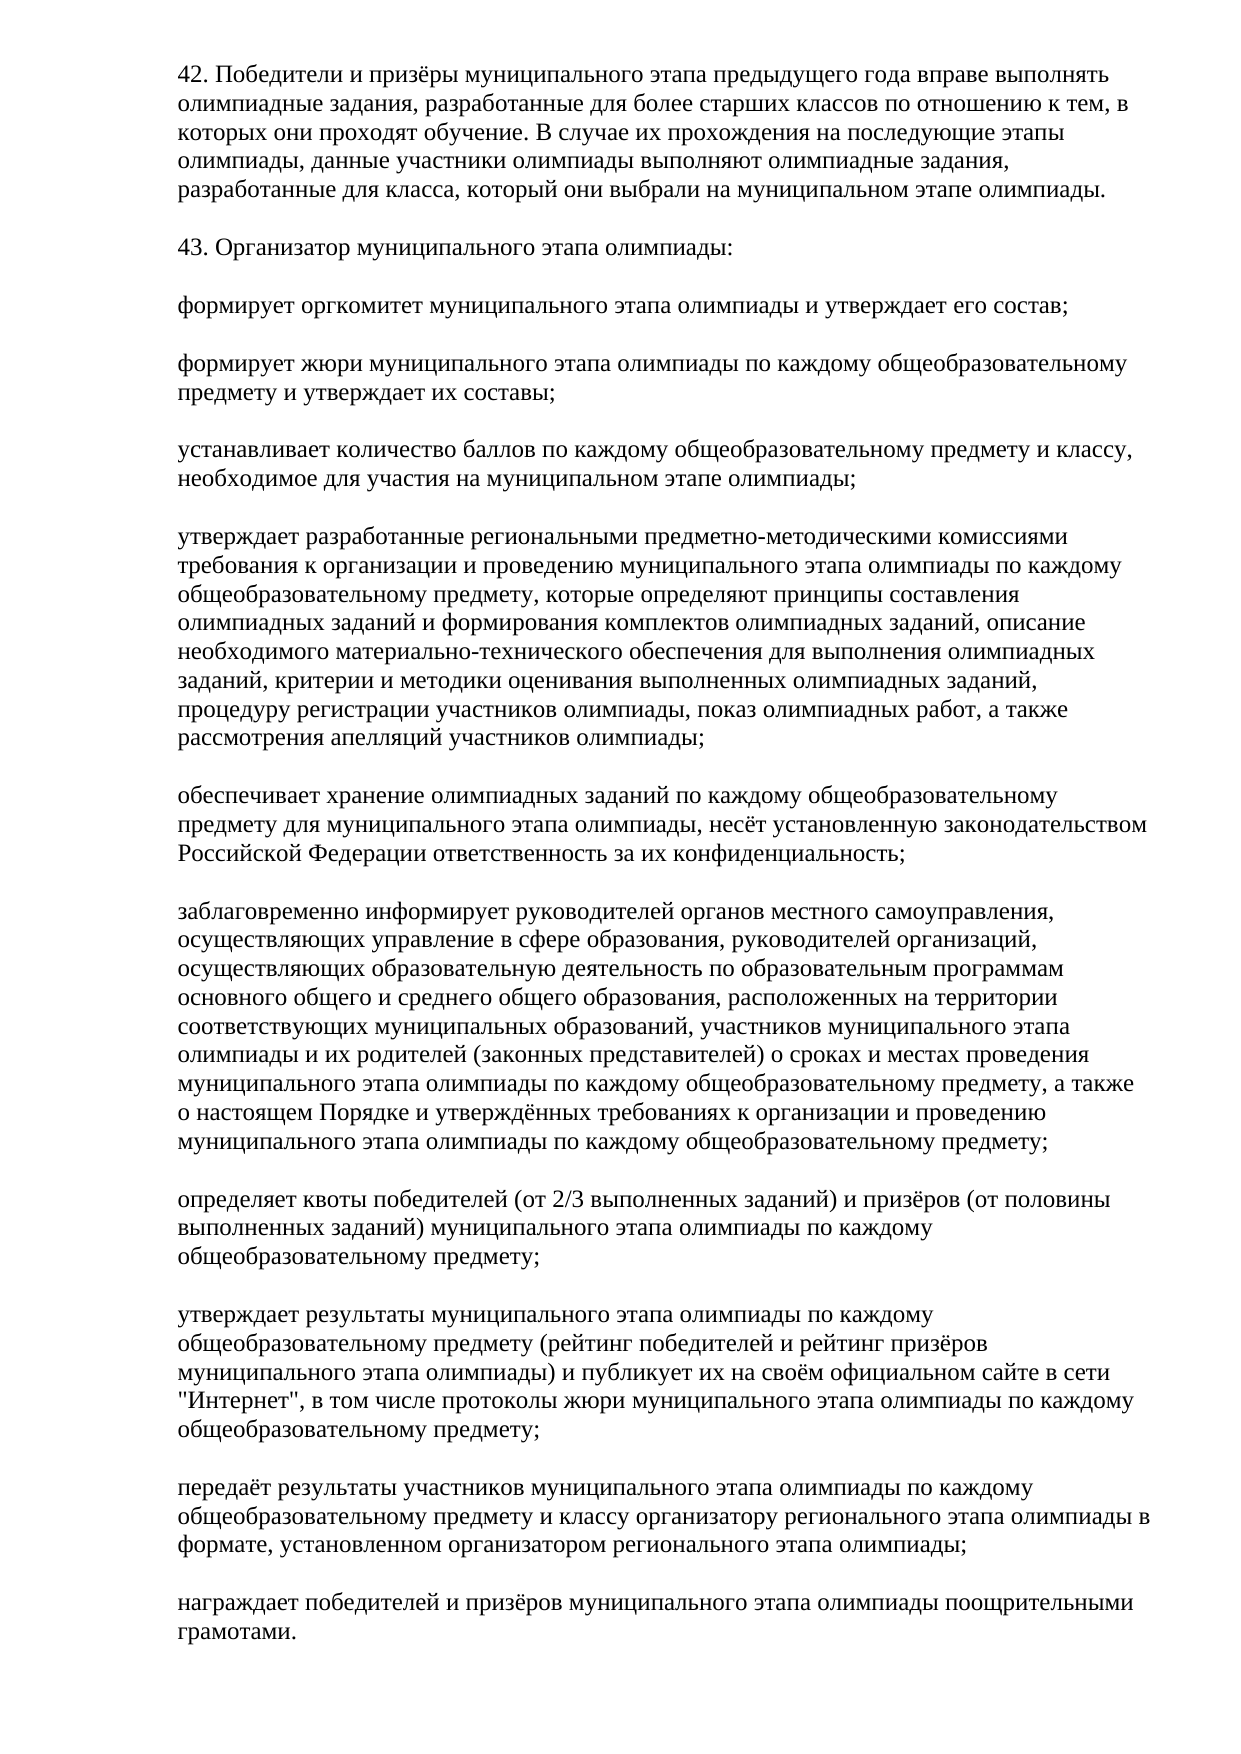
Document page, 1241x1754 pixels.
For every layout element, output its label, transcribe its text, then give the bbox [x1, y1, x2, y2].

text утверждает результаты муниципального этапа олимпиады по каждому общеобразовательному предмету (рейтинг победителей и рейтинг призёров муниципального этапа олимпиады) и публикует их на своём официальном сайте в сети "Интернет", в том числе протоколы жюри муниципального этапа олимпиады по каждому общеобразовательному предмету; [177, 1299, 1152, 1443]
text 42. Победители и призёры муниципального этапа предыдущего года вправе выполнять олимпиадные задания, разработанные для более старших классов по отношению к тем, в которых они проходят обучение. В случае их прохождения на последующие этапы олимпиады, данные участники олимпиады выполняют олимпиадные задания, разработанные для класса, который они выбрали на муниципальном этапе олимпиады. [177, 59, 1152, 203]
text определяет квоты победителей (от 2/3 выполненных заданий) и призёров (от половины выполненных заданий) муниципального этапа олимпиады по каждому общеобразовательному предмету; [177, 1184, 1152, 1270]
text 43. Организатор муниципального этапа олимпиады: [177, 232, 1152, 261]
text устанавливает количество баллов по каждому общеобразовательному предмету и классу, необходимое для участия на муниципальном этапе олимпиады; [177, 434, 1152, 492]
text формирует оргкомитет муниципального этапа олимпиады и утверждает его состав; [177, 290, 1152, 319]
text передаёт результаты участников муниципального этапа олимпиады по каждому общеобразовательному предмету и классу организатору регионального этапа олимпиады в формате, установленном организатором регионального этапа олимпиады; [177, 1472, 1152, 1558]
text утверждает разработанные региональными предметно-методическими комиссиями требования к организации и проведению муниципального этапа олимпиады по каждому общеобразовательному предмету, которые определяют принципы составления олимпиадных заданий и формирования комплектов олимпиадных заданий, описание необходимого материально-технического обеспечения для выполнения олимпиадных заданий, критерии и методики оценивания выполненных олимпиадных заданий, процедуру регистрации участников олимпиады, показ олимпиадных работ, а также рассмотрения апелляций участников олимпиады; [177, 521, 1152, 751]
text заблаговременно информирует руководителей органов местного самоуправления, осуществляющих управление в сфере образования, руководителей организаций, осуществляющих образовательную деятельность по образовательным программам основного общего и среднего общего образования, расположенных на территории соответствующих муниципальных образований, участников муниципального этапа олимпиады и их родителей (законных представителей) о сроках и местах проведения муниципального этапа олимпиады по каждому общеобразовательному предмету, а также о настоящем Порядке и утверждённых требованиях к организации и проведению муниципального этапа олимпиады по каждому общеобразовательному предмету; [177, 896, 1152, 1154]
text обеспечивает хранение олимпиадных заданий по каждому общеобразовательному предмету для муниципального этапа олимпиады, несёт установленную законодательством Российской Федерации ответственность за их конфиденциальность; [177, 780, 1152, 867]
text награждает победителей и призёров муниципального этапа олимпиады поощрительными грамотами. [177, 1587, 1152, 1645]
text формирует жюри муниципального этапа олимпиады по каждому общеобразовательному предмету и утверждает их составы; [177, 348, 1152, 405]
